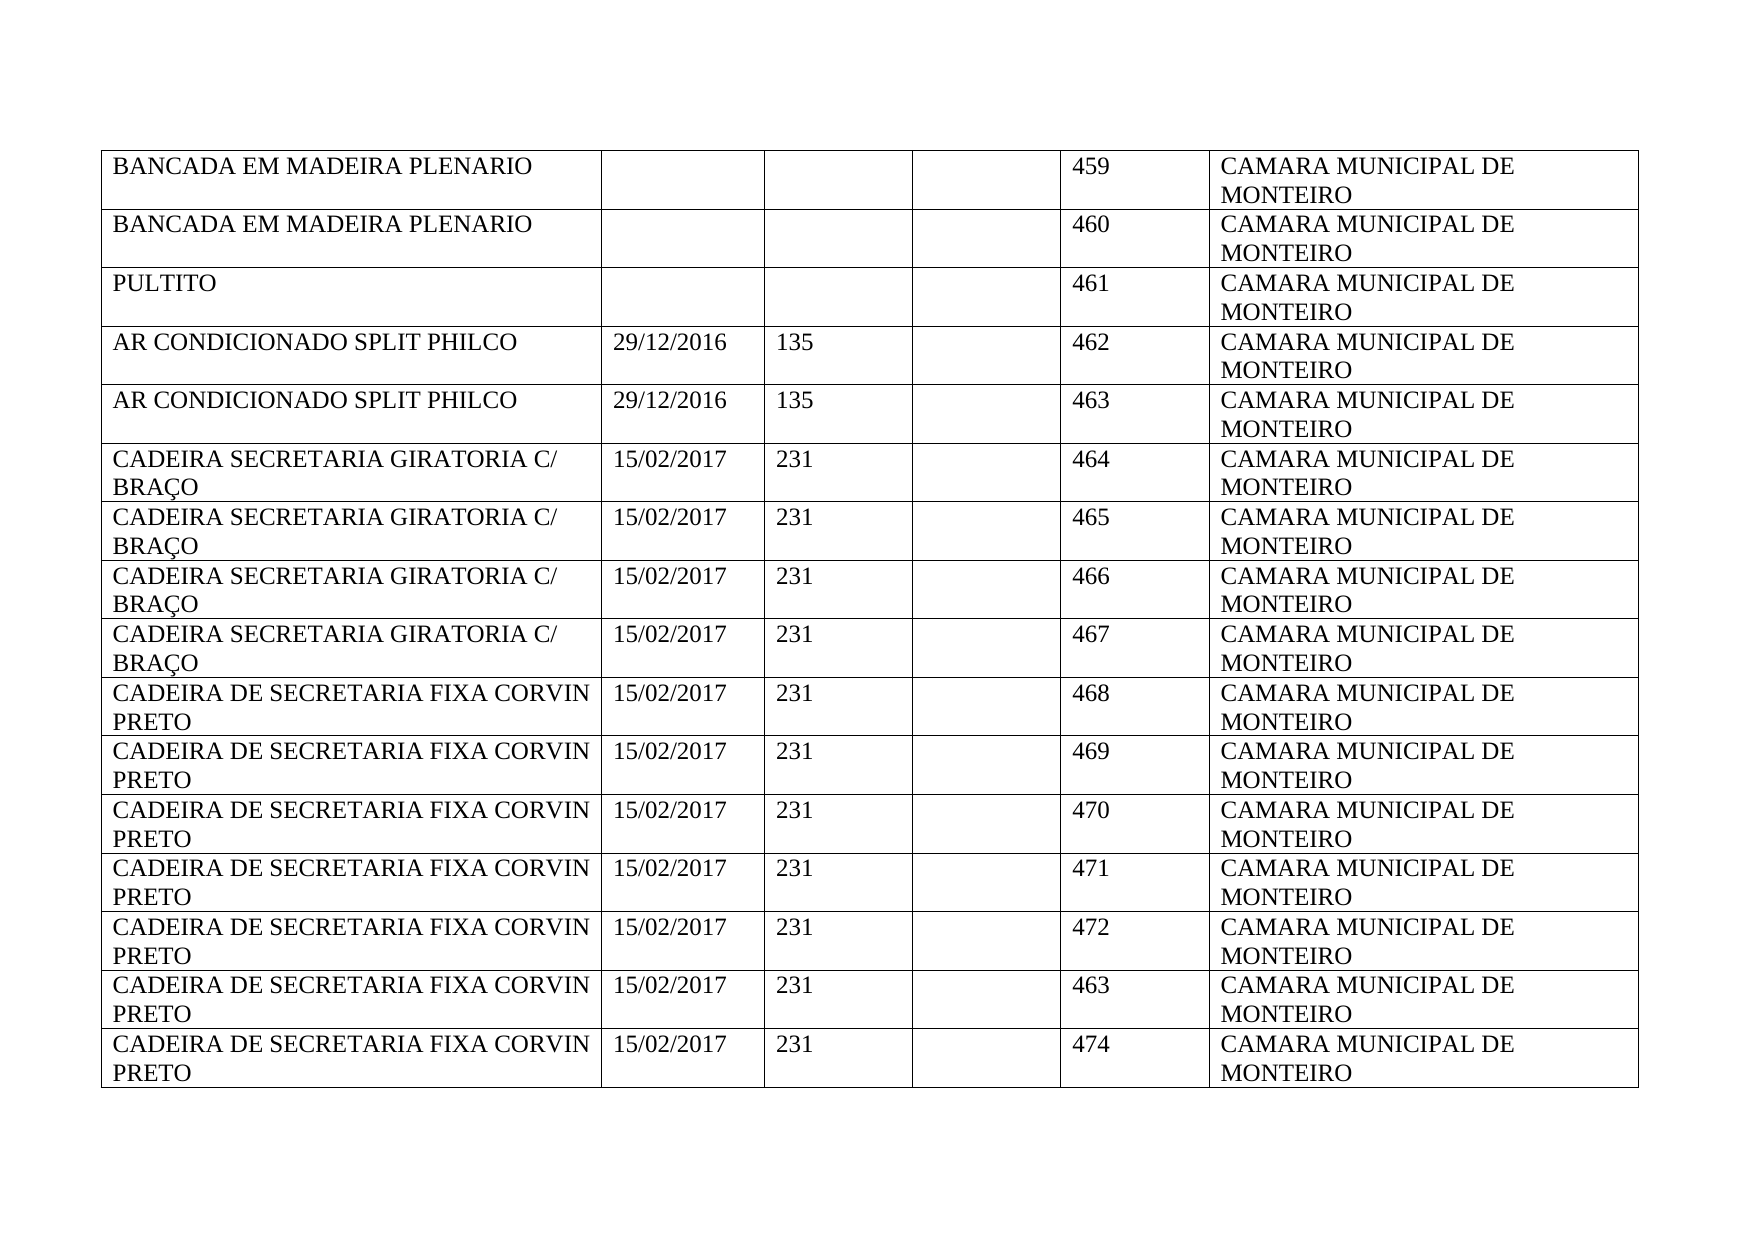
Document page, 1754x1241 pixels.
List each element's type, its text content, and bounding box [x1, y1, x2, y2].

table_cell [913, 327, 1060, 384]
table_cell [102, 151, 601, 208]
table_cell CADEIRA DE SECRETARIA FIXA CORVIN PRETO [102, 971, 601, 1028]
table_cell 459 [1061, 151, 1209, 208]
table_cell 472 [1061, 912, 1209, 969]
table_cell CADEIRA SECRETARIA GIRATORIA C/ BRAÇO [102, 619, 601, 677]
table_cell 15/02/2017 [602, 619, 764, 677]
table_cell CADEIRA SECRETARIA GIRATORIA C/ BRAÇO [102, 561, 601, 618]
table_cell 135 [765, 327, 912, 384]
table_cell CAMARA MUNICIPAL DE MONTEIRO [1210, 561, 1638, 618]
table_cell CAMARA MUNICIPAL DE MONTEIRO [1210, 502, 1638, 560]
table_cell [913, 971, 1060, 1028]
table_cell CAMARA MUNICIPAL DE MONTEIRO [1210, 327, 1638, 384]
table_cell 15/02/2017 [602, 912, 764, 969]
table_cell [913, 912, 1060, 969]
table_cell PULTITO [102, 268, 601, 326]
table_cell [913, 502, 1060, 560]
table_cell CAMARA MUNICIPAL DE MONTEIRO [1210, 854, 1638, 911]
table_cell [913, 619, 1060, 677]
table_cell 231 [765, 502, 912, 560]
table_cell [102, 1029, 601, 1087]
table_cell CADEIRA DE SECRETARIA FIXA CORVIN PRETO [102, 854, 601, 911]
table_cell [913, 795, 1060, 852]
table_cell CADEIRA DE SECRETARIA FIXA CORVIN PRETO [102, 795, 601, 852]
table_cell 466 [1061, 561, 1209, 618]
table_cell [602, 268, 764, 326]
table_cell [602, 210, 764, 267]
table_cell 470 [1061, 795, 1209, 852]
table_cell 135 [765, 385, 912, 443]
table_cell 15/02/2017 [602, 736, 764, 794]
table_cell CADEIRA SECRETARIA GIRATORIA C/ BRAÇO [102, 502, 601, 560]
table_cell [913, 561, 1060, 618]
table_cell [913, 444, 1060, 501]
table_cell 460 [1061, 210, 1209, 267]
table_cell CADEIRA SECRETARIA GIRATORIA C/ BRAÇO [102, 444, 601, 501]
table_cell BANCADA EM MADEIRA PLENARIO [102, 210, 601, 267]
table_cell [913, 268, 1060, 326]
table_cell 231 [765, 971, 912, 1028]
table_cell CAMARA MUNICIPAL DE MONTEIRO [1210, 444, 1638, 501]
table_cell 231 [765, 912, 912, 969]
table_cell 231 [765, 795, 912, 852]
table_cell CADEIRA DE SECRETARIA FIXA CORVIN PRETO [102, 736, 601, 794]
table_cell CAMARA MUNICIPAL DE MONTEIRO [1210, 795, 1638, 852]
table_cell 15/02/2017 [602, 678, 764, 735]
table_cell [913, 854, 1060, 911]
table_cell 15/02/2017 [602, 1029, 764, 1087]
table_cell 474 [1061, 1029, 1209, 1087]
table_cell 29/12/2016 [602, 385, 764, 443]
table_cell 15/02/2017 [602, 854, 764, 911]
table_cell 231 [765, 619, 912, 677]
table_cell 231 [765, 1029, 912, 1087]
table_cell 469 [1061, 736, 1209, 794]
table_cell CADEIRA DE SECRETARIA FIXA CORVIN PRETO [102, 678, 601, 735]
table_cell CAMARA MUNICIPAL DE MONTEIRO [1210, 971, 1638, 1028]
table_cell CAMARA MUNICIPAL DE MONTEIRO [1210, 210, 1638, 267]
table_cell CAMARA MUNICIPAL DE MONTEIRO [1210, 736, 1638, 794]
table_cell [913, 1029, 1060, 1087]
table_cell 15/02/2017 [602, 502, 764, 560]
table_cell 231 [765, 736, 912, 794]
table_cell 461 [1061, 268, 1209, 326]
table_cell AR CONDICIONADO SPLIT PHILCO [102, 327, 601, 384]
table_cell [913, 151, 1060, 208]
table_cell 467 [1061, 619, 1209, 677]
table_cell CAMARA MUNICIPAL DE MONTEIRO [1210, 912, 1638, 969]
table_cell CADEIRA DE SECRETARIA FIXA CORVIN PRETO [102, 912, 601, 969]
table_cell 471 [1061, 854, 1209, 911]
table_cell 15/02/2017 [602, 444, 764, 501]
table_cell 15/02/2017 [602, 561, 764, 618]
table_cell 463 [1061, 971, 1209, 1028]
table_cell 462 [1061, 327, 1209, 384]
table_cell 464 [1061, 444, 1209, 501]
table_cell [765, 210, 912, 267]
table_cell 231 [765, 854, 912, 911]
table_cell [913, 385, 1060, 443]
table_cell 231 [765, 678, 912, 735]
table_cell [913, 210, 1060, 267]
table_cell CAMARA MUNICIPAL DE MONTEIRO [1210, 385, 1638, 443]
table_cell [913, 678, 1060, 735]
table_cell 465 [1061, 502, 1209, 560]
table_cell 463 [1061, 385, 1209, 443]
table_cell CAMARA MUNICIPAL DE MONTEIRO [1210, 619, 1638, 677]
table_cell CAMARA MUNICIPAL DE MONTEIRO [1210, 268, 1638, 326]
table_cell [1210, 1029, 1638, 1087]
table_cell 15/02/2017 [602, 795, 764, 852]
table_cell 29/12/2016 [602, 327, 764, 384]
table_cell 231 [765, 444, 912, 501]
table_cell 15/02/2017 [602, 971, 764, 1028]
table_cell 231 [765, 561, 912, 618]
table_cell CAMARA MUNICIPAL DE MONTEIRO [1210, 678, 1638, 735]
table_cell [602, 151, 764, 208]
table_cell 468 [1061, 678, 1209, 735]
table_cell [1210, 151, 1638, 208]
table_cell [765, 268, 912, 326]
table_cell AR CONDICIONADO SPLIT PHILCO [102, 385, 601, 443]
table_cell [913, 736, 1060, 794]
table_cell [765, 151, 912, 208]
